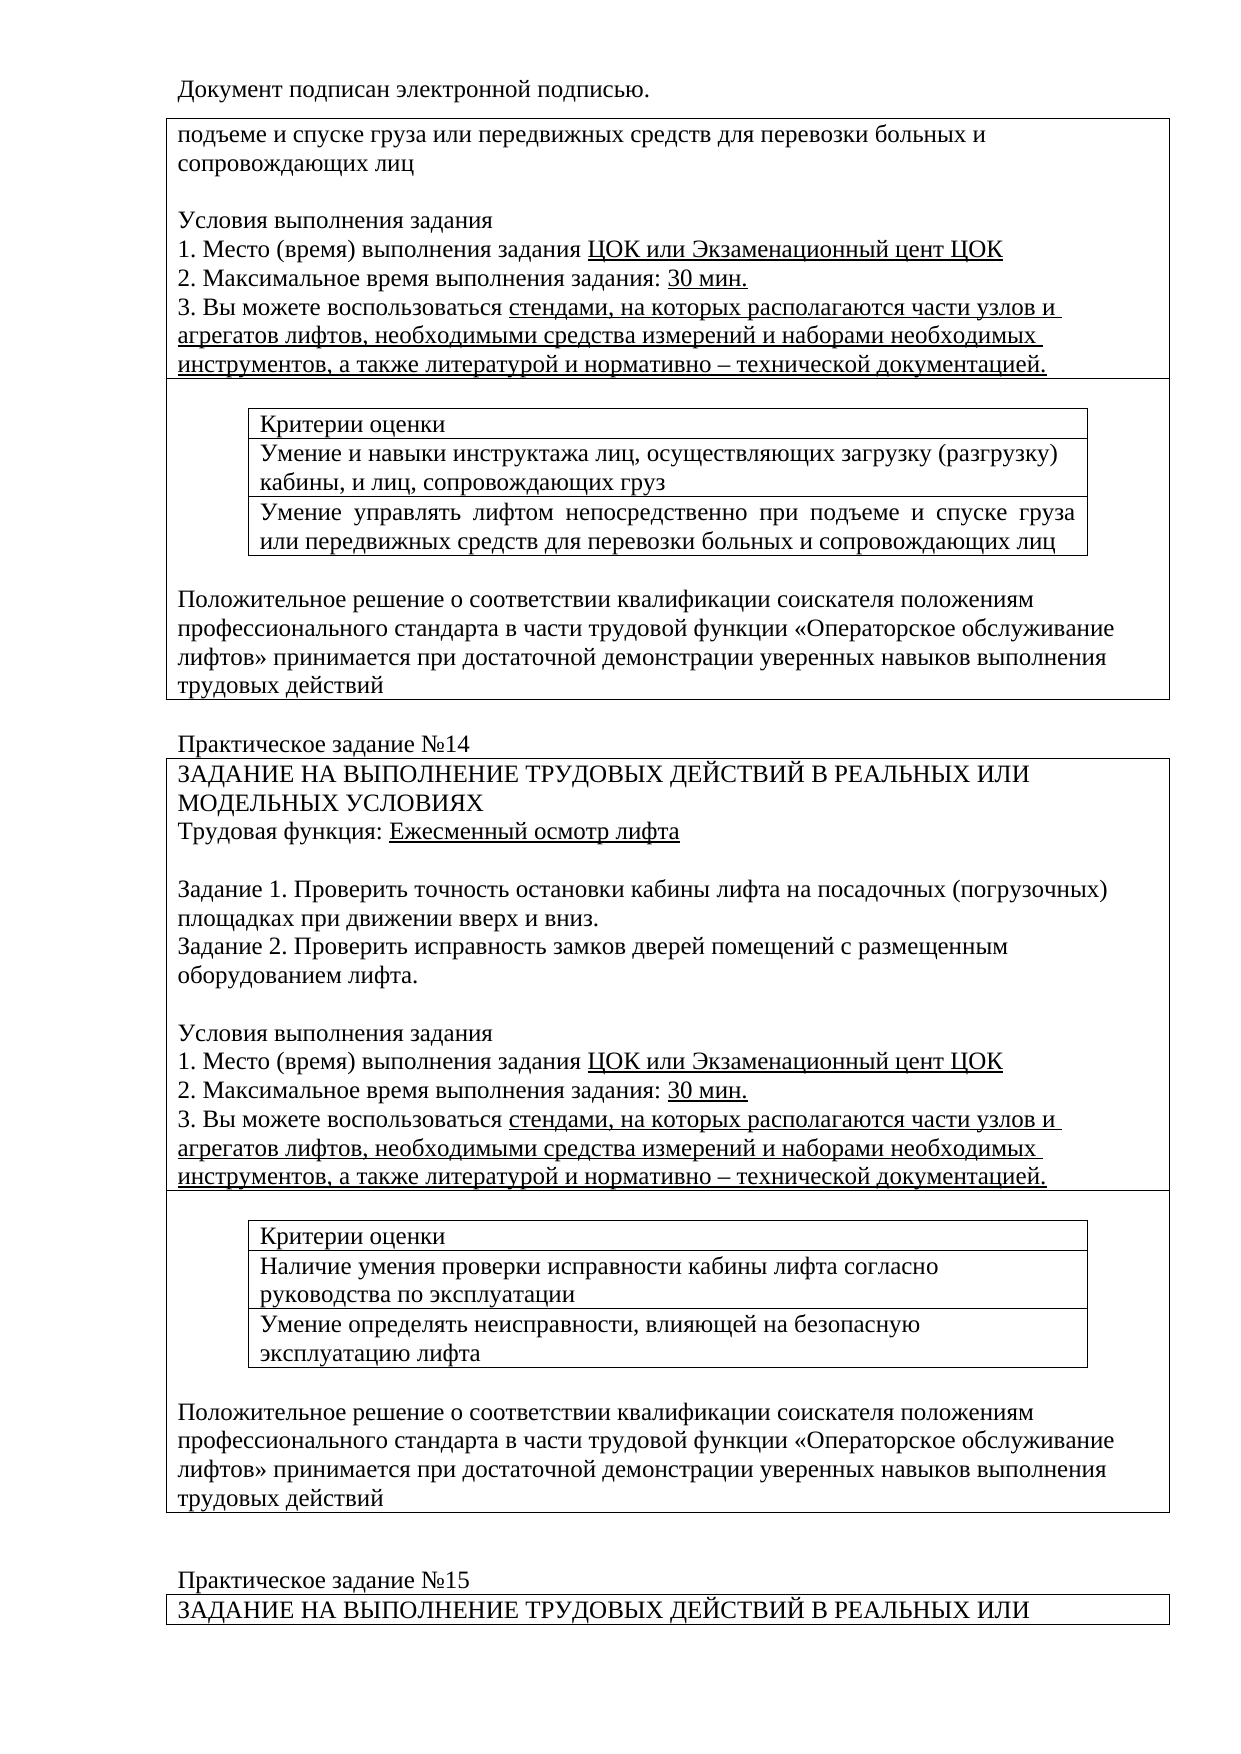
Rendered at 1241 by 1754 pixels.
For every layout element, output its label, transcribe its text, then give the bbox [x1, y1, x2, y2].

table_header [167, 1595, 1169, 1624]
table_header ЗАДАНИЕ НА ВЫПОЛНЕНИЕ ТРУДОВЫХ ДЕЙСТВИЙ В РЕАЛЬНЫХ ИЛИ МОДЕЛЬНЫХ УСЛОВИЯХ Трудовая функция: Ежесменный осмотр лифта Задание 1. Проверить точность остановки кабины лифта на посадочных (погрузочных) площадках при движении вверх и вниз. Задание 2. Проверить исправность замков дверей помещений с размещенным оборудованием лифта. Условия выполнения задания 1. Место (время) выполнения задания ЦОК или Экзаменационный цент ЦОК 2. Максимальное время выполнения задания: 30 мин. 3. Вы можете воспользоваться стендами, на которых располагаются части узлов и агрегатов лифтов, необходимыми средства измерений и наборами необходимых инструментов, а также литературой и нормативно – технической документацией. [167, 759, 1169, 1190]
text Практическое задание №14 [177, 729, 1152, 758]
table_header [167, 119, 1169, 378]
text Практическое задание №15 [177, 1566, 1152, 1594]
